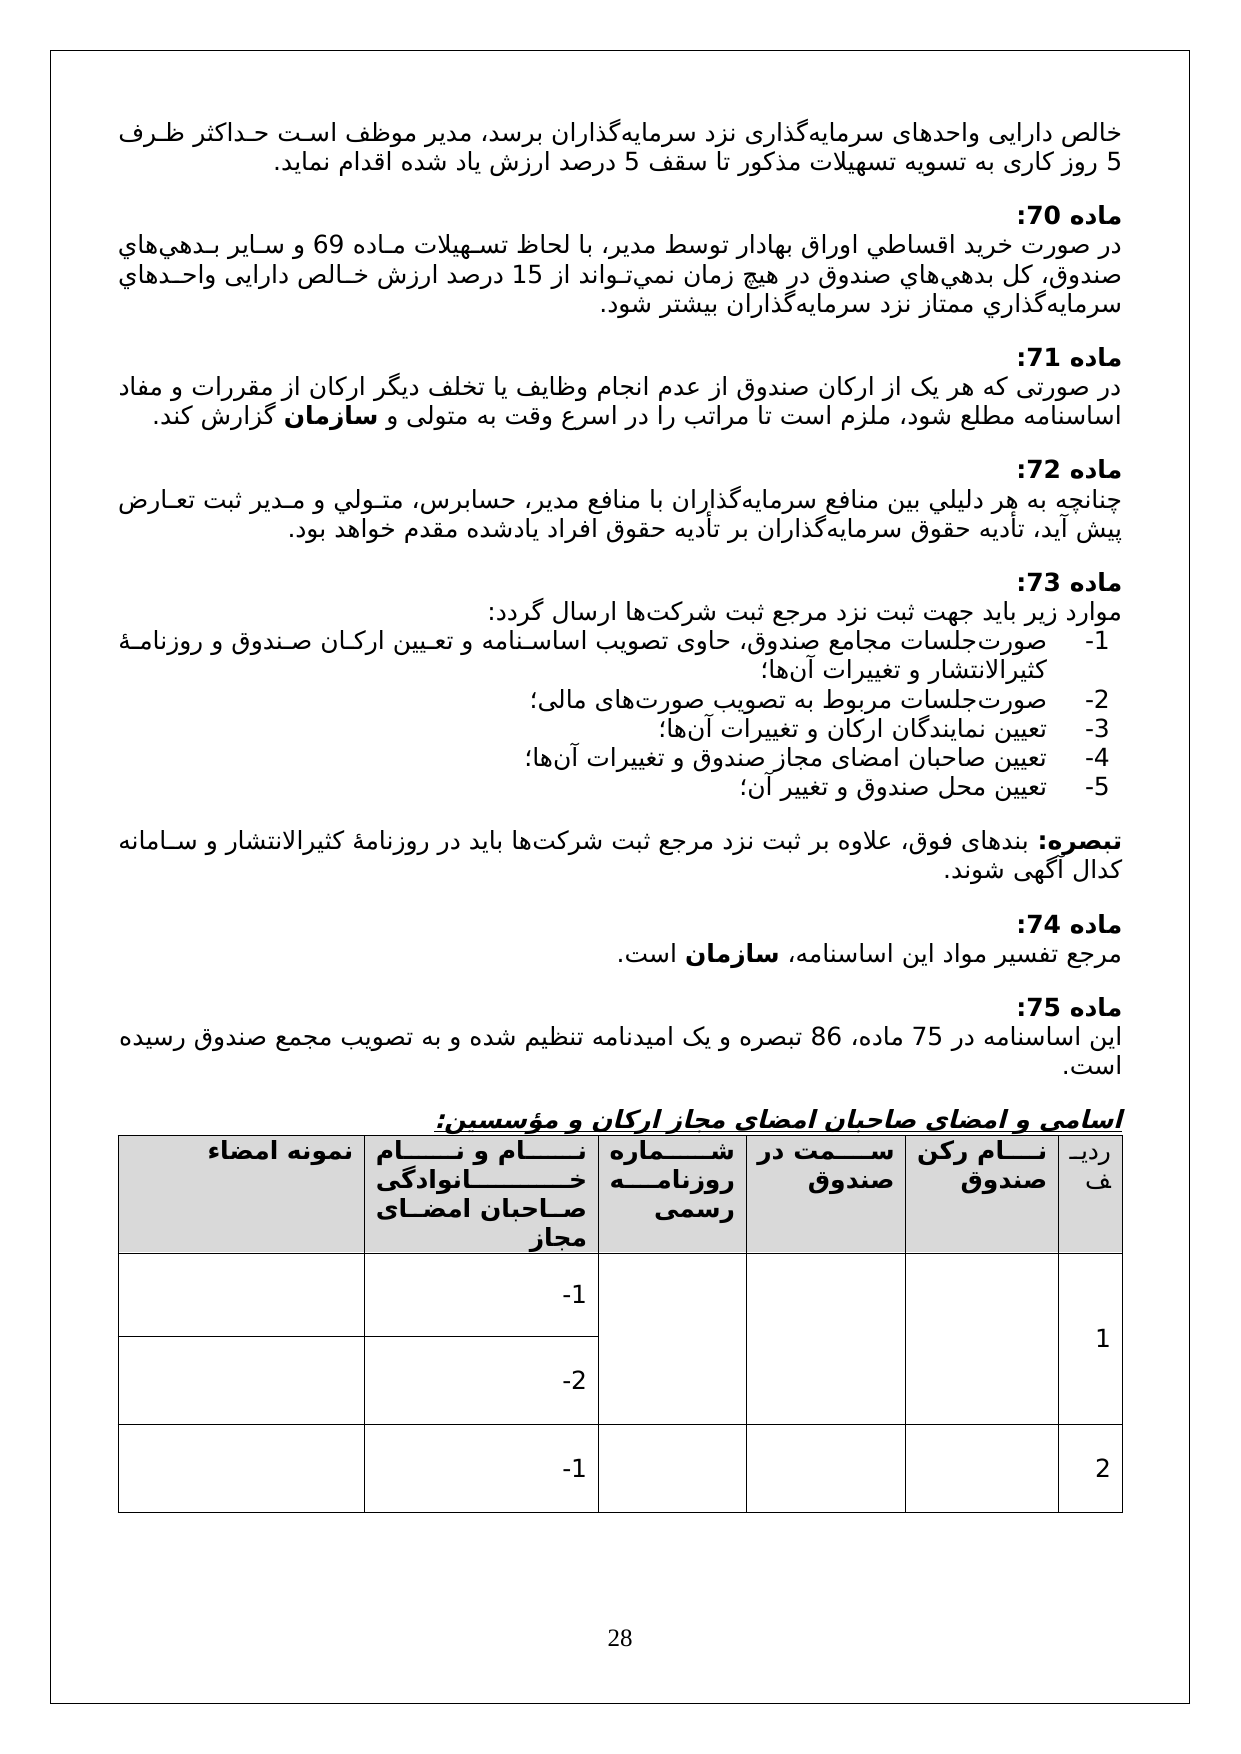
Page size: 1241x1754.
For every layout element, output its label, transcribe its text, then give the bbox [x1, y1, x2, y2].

text چنانچه به هر دليلي بين منافع سرمايه‌گذاران با منافع مدير، حسابرس، متولي و مدیر ثبت تعارض پيش آيد، تأدیه حقوق سرمايه‌گذاران بر تأدیه حقوق افراد يادشده مقدم خواهد بود. [118, 485, 1122, 543]
list تعیین محل صندوق و تغییر آن؛ [118, 772, 1085, 801]
subtitle اسامی و امضای صاحبان امضای مجاز ارکان و مؤسسین: [118, 1106, 1122, 1135]
text ماده 71: [118, 343, 1122, 372]
table_header نام و نام خانوادگی صاحبان امضای مجاز [365, 1136, 598, 1252]
text ماده 72: [118, 456, 1122, 485]
table_cell [599, 1254, 746, 1424]
text ماده 75: [118, 993, 1122, 1022]
table_cell 1- [365, 1254, 598, 1336]
table_cell [747, 1425, 905, 1512]
text موارد زیر باید جهت ثبت نزد مرجع ثبت شرکت‌ها ارسال گردد: [118, 597, 1122, 626]
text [118, 118, 1122, 176]
table_header ردیف [1059, 1136, 1122, 1252]
table_cell [906, 1254, 1058, 1424]
text ماده 74: [118, 910, 1122, 939]
text ماده 73: [118, 568, 1122, 597]
text اين اساسنامه در 75 ماده، 86 تبصره و یک امیدنامه تنظیم شده و به تصویب مجمع صندوق رسیده است. [118, 1022, 1122, 1081]
text در صورت خريد اقساطي اوراق بهادار توسط مدير، با لحاظ تسهيلات ماده 69 و ساير بدهي‌هاي صندوق، كل بدهي‌هاي صندوق در هيچ زمان نمي‌تـواند از 15 درصد ارزش خالص دارایی واحدهاي سرمايه‌گذاري ممتاز نزد سرمايه‌گذاران بيشتر شود. [118, 231, 1122, 318]
text ماده 70: [118, 201, 1122, 231]
list صورت‌جلسات مربوط به تصویب صورت‌های مالی؛ [118, 685, 1085, 714]
table_cell 2- [365, 1337, 598, 1424]
text مرجع تفسير مواد اين اساسنامه، سازمان است. [118, 939, 1122, 968]
table_cell 1 [1059, 1254, 1122, 1424]
list صورت‌جلسات مجامع صندوق، حاوی تصویب اساسنامه و تعیین ارکان صندوق و روزنامۀ کثیرالانتشار و تغییرات آن‌ها؛ [118, 626, 1085, 685]
table_cell [747, 1254, 905, 1424]
table_cell [119, 1337, 364, 1424]
table_cell [119, 1425, 364, 1512]
table_cell 2 [1059, 1425, 1122, 1512]
table_header شماره روزنامه رسمی [599, 1136, 746, 1252]
list تعیین نمایندگان ارکان و تغییرات آن‌ها؛ [118, 714, 1085, 743]
list تعیین صاحبان امضای مجاز صندوق و تغییرات آن‌ها؛ [118, 743, 1085, 772]
text در صورتی که هر یک از ارکان صندوق از عدم انجام وظایف یا تخلف دیگر ارکان از مقررات و مفاد اساسنامه مطلع شود، ملزم است تا مراتب را در اسرع وقت به متولی و سازمان گزارش کند. [118, 372, 1122, 431]
table_cell [119, 1254, 364, 1336]
text تبصره: بندهای فوق، علاوه بر ثبت نزد مرجع ثبت شرکت‌ها باید در روزنامۀ کثیرالانتشار و سامانه کدال آگهی شوند. [118, 826, 1122, 885]
table_cell [599, 1425, 746, 1512]
table_cell 1- [365, 1425, 598, 1512]
table_cell [906, 1425, 1058, 1512]
table_header نام رکن صندوق [906, 1136, 1058, 1252]
table_header نمونه امضاء [119, 1136, 364, 1252]
table_header سمت در صندوق [747, 1136, 905, 1252]
